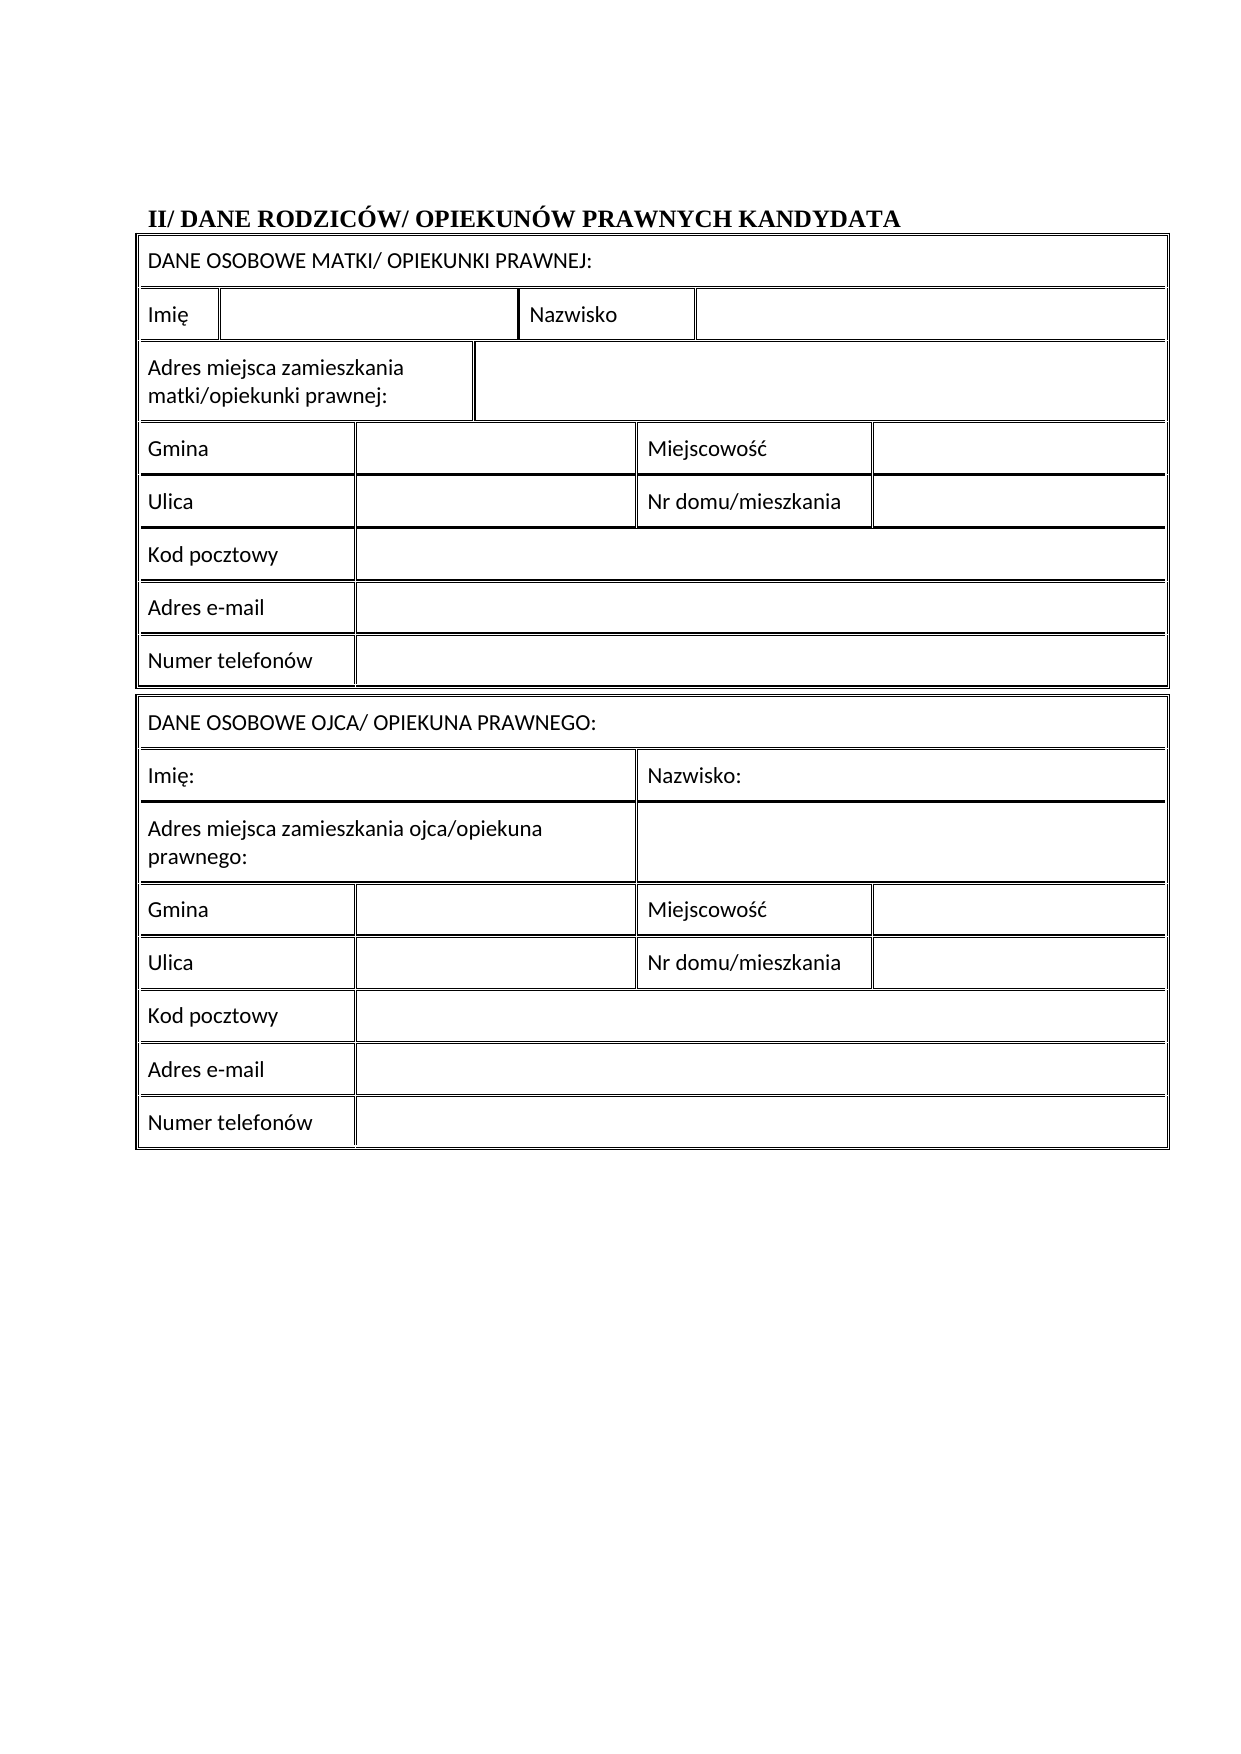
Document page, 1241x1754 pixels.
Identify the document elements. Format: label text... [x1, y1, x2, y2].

table_cell [357, 579, 1167, 632]
table_cell [474, 339, 1168, 420]
table_cell Numer telefonów [139, 632, 356, 685]
table_cell [638, 800, 1167, 881]
table_header DANE OSOBOWE OJCA/ OPIEKUNA PRAWNEGO: [139, 697, 1167, 747]
table_cell [356, 632, 1167, 685]
table_cell [356, 1094, 1168, 1147]
table_cell Ulica [139, 934, 354, 987]
table_cell Imię [137, 286, 219, 339]
table_cell Nazwisko: [636, 747, 1168, 800]
table_cell [874, 934, 1167, 987]
table_cell Gmina [137, 420, 356, 473]
table_cell Kod pocztowy [139, 988, 354, 1041]
table_cell Adres miejsca zamieszkania matki/opiekunki prawnej: [137, 339, 474, 420]
table_cell [357, 423, 635, 473]
table_cell [221, 289, 517, 339]
table_cell [357, 988, 1167, 1041]
table_cell Numer telefonów [137, 1094, 356, 1147]
table_cell [696, 286, 1168, 339]
table_cell Nazwisko [520, 289, 694, 339]
table_cell Adres e-mail [139, 579, 354, 632]
table_cell [356, 1041, 1168, 1094]
table_cell Gmina [139, 881, 354, 934]
table_cell [357, 476, 635, 526]
table_cell [874, 881, 1167, 934]
table_cell Miejscowość [638, 885, 871, 934]
table_cell Nr domu/mieszkania [638, 938, 871, 987]
table_cell [357, 526, 1167, 579]
table_cell [357, 938, 635, 987]
table_cell [873, 420, 1168, 473]
table_cell Miejscowość [638, 423, 871, 473]
table_cell Adres e-mail [137, 1041, 356, 1094]
table_cell Nr domu/mieszkania [638, 476, 871, 526]
table_cell Ulica [137, 473, 354, 526]
table_cell Kod pocztowy [139, 526, 354, 579]
table_cell Adres miejsca zamieszkania ojca/opiekuna prawnego: [139, 800, 635, 881]
table_cell [357, 885, 635, 934]
text II/ DANE RODZICÓW/ OPIEKUNÓW PRAWNYCH KANDYDATA [148, 204, 1093, 232]
table_header DANE OSOBOWE MATKI/ OPIEKUNKI PRAWNEJ: [139, 236, 1167, 286]
table_cell [874, 473, 1168, 526]
table_cell Imię: [137, 747, 636, 800]
